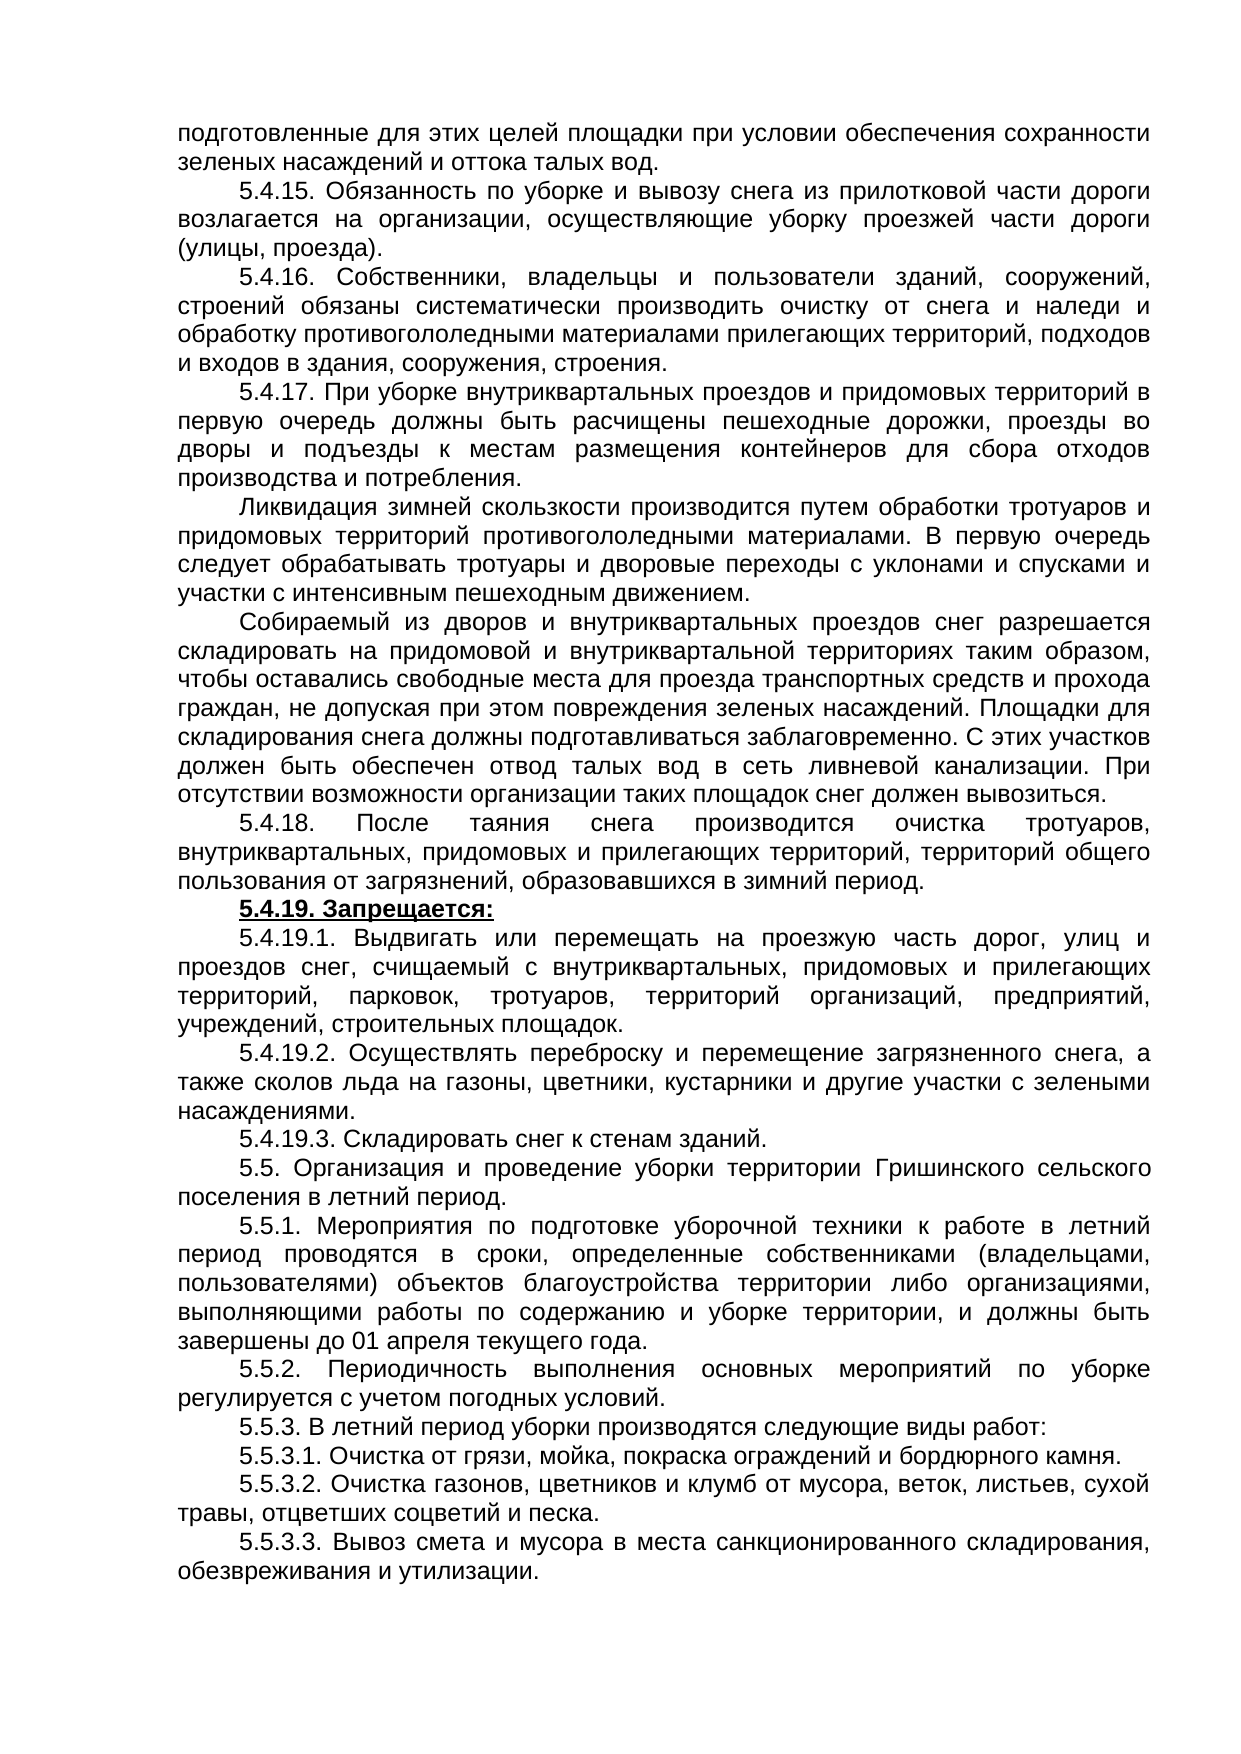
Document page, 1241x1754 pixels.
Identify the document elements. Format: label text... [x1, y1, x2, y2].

text 5.4.19.3. Складировать снег к стенам зданий. [177, 1124, 1152, 1153]
text 5.4.16. Собственники, владельцы и пользователи зданий, сооружений, строений обязаны систематически производить очистку от снега и наледи и обработку противогололедными материалами прилегающих территорий, подходов и входов в здания, сооружения, строения. [177, 262, 1152, 377]
text 5.4.19. Запрещается: [177, 894, 1152, 923]
text 5.4.18. После таяния снега производится очистка тротуаров, внутриквартальных, придомовых и прилегающих территорий, территорий общего пользования от загрязнений, образовавшихся в зимний период. [177, 808, 1152, 894]
text 5.4.19.2. Осуществлять переброску и перемещение загрязненного снега, а также сколов льда на газоны, цветники, кустарники и другие участки с зелеными насаждениями. [177, 1038, 1152, 1124]
text 5.5.2. Периодичность выполнения основных мероприятий по уборке регулируется с учетом погодных условий. [177, 1354, 1152, 1412]
text 5.5.3.1. Очистка от грязи, мойка, покраска ограждений и бордюрного камня. [177, 1441, 1152, 1469]
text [177, 118, 1152, 176]
text 5.4.19.1. Выдвигать или перемещать на проезжую часть дорог, улиц и проездов снег, счищаемый с внутриквартальных, придомовых и прилегающих территорий, парковок, тротуаров, территорий организаций, предприятий, учреждений, строительных площадок. [177, 923, 1152, 1038]
text 5.5.3. В летний период уборки производятся следующие виды работ: [177, 1412, 1152, 1441]
text 5.5.1. Мероприятия по подготовке уборочной техники к работе в летний период проводятся в сроки, определенные собственниками (владельцами, пользователями) объектов благоустройства территории либо организациями, выполняющими работы по содержанию и уборке территории, и должны быть завершены до 01 апреля текущего года. [177, 1211, 1152, 1354]
text 5.5. Организация и проведение уборки территории Гришинского сельского поселения в летний период. [177, 1153, 1152, 1211]
text 5.4.17. При уборке внутриквартальных проездов и придомовых территорий в первую очередь должны быть расчищены пешеходные дорожки, проезды во дворы и подъезды к местам размещения контейнеров для сбора отходов производства и потребления. [177, 377, 1152, 492]
text 5.4.15. Обязанность по уборке и вывозу снега из прилотковой части дороги возлагается на организации, осуществляющие уборку проезжей части дороги (улицы, проезда). [177, 176, 1152, 262]
text Ликвидация зимней скользкости производится путем обработки тротуаров и придомовых территорий противогололедными материалами. В первую очередь следует обрабатывать тротуары и дворовые переходы с уклонами и спусками и участки с интенсивным пешеходным движением. [177, 492, 1152, 607]
text 5.5.3.2. Очистка газонов, цветников и клумб от мусора, веток, листьев, сухой травы, отцветших соцветий и песка. [177, 1469, 1152, 1527]
text Собираемый из дворов и внутриквартальных проездов снег разрешается складировать на придомовой и внутриквартальной территориях таким образом, чтобы оставались свободные места для проезда транспортных средств и прохода граждан, не допуская при этом повреждения зеленых насаждений. Площадки для складирования снега должны подготавливаться заблаговременно. С этих участков должен быть обеспечен отвод талых вод в сеть ливневой канализации. При отсутствии возможности организации таких площадок снег должен вывозиться. [177, 607, 1152, 808]
text 5.5.3.3. Вывоз смета и мусора в места санкционированного складирования, обезвреживания и утилизации. [177, 1527, 1152, 1584]
